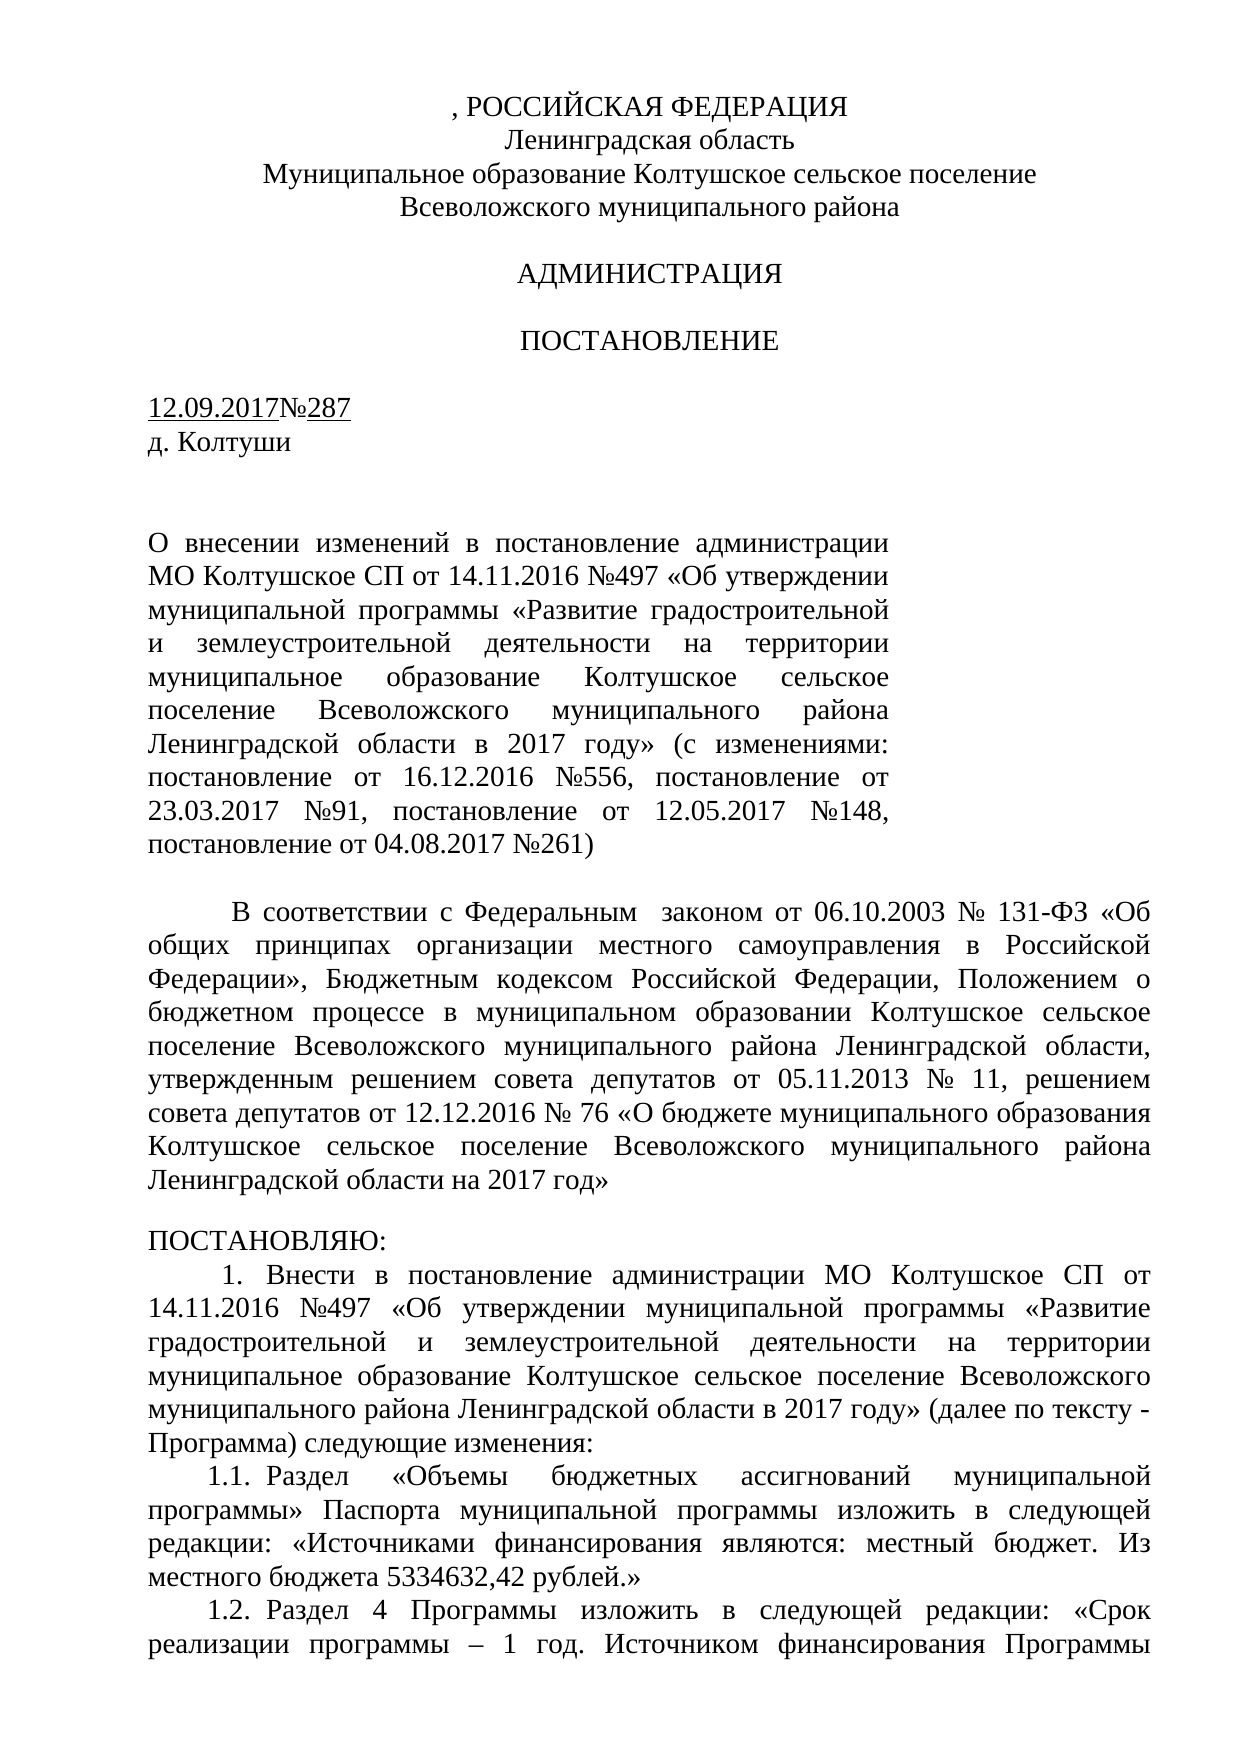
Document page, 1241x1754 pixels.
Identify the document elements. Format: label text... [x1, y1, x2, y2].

text 12.09.2017№287 [148, 391, 1152, 424]
text Всеволожского муниципального района [148, 189, 1152, 223]
list Внести в постановление администрации МО Колтушское СП от 14.11.2016 №497 «Об утверждении муниципальной программы «Развитие градостроительной и землеустроительной деятельности на территории муниципальное образование Колтушское сельское поселение Всеволожского муниципального района Ленинградской области в 2017 году» (далее по тексту - Программа) следующие изменения: [148, 1257, 1152, 1458]
text В соответствии с Федеральным законом от 06.10.2003 № 131-ФЗ «Об общих принципах организации местного самоуправления в Российской Федерации», Бюджетным кодексом Российской Федерации, Положением о бюджетном процессе в муниципальном образовании Колтушское сельское поселение Всеволожского муниципального района Ленинградской области, утвержденным решением совета депутатов от 05.11.2013 № 11, решением совета депутатов от 12.12.2016 № 76 «О бюджете муниципального образования Колтушское сельское поселение Всеволожского муниципального района Ленинградской области на 2017 год» [148, 894, 1152, 1196]
text Ленинградская область [148, 122, 1152, 156]
text , РОССИЙСКАЯ ФЕДЕРАЦИЯ [148, 89, 1152, 122]
table_header О внесении изменений в постановление администрации МО Колтушское СП от 14.11.2016 №497 «Об утверждении муниципальной программы «Развитие градостроительной и землеустроительной деятельности на территории муниципальное образование Колтушское сельское поселение Всеволожского муниципального района Ленинградской области в 2017 году» (с изменениями: постановление от 16.12.2016 №556, постановление от 23.03.2017 №91, постановление от 12.05.2017 №148, постановление от 04.08.2017 №261) [136, 525, 901, 894]
text д. Колтуши [148, 424, 1152, 458]
list Раздел «Объемы бюджетных ассигнований муниципальной программы» Паспорта муниципальной программы изложить в следующей редакции: «Источниками финансирования являются: местный бюджет. Из местного бюджета 5334632,42 рублей.» [148, 1458, 1152, 1592]
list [148, 1592, 1152, 1659]
text ПОСТАНОВЛЯЮ: [148, 1223, 1152, 1257]
text ПОСТАНОВЛЕНИЕ [148, 323, 1152, 357]
text Муниципальное образование Колтушское сельское поселение [148, 156, 1152, 189]
text АДМИНИСТРАЦИЯ [148, 256, 1152, 290]
